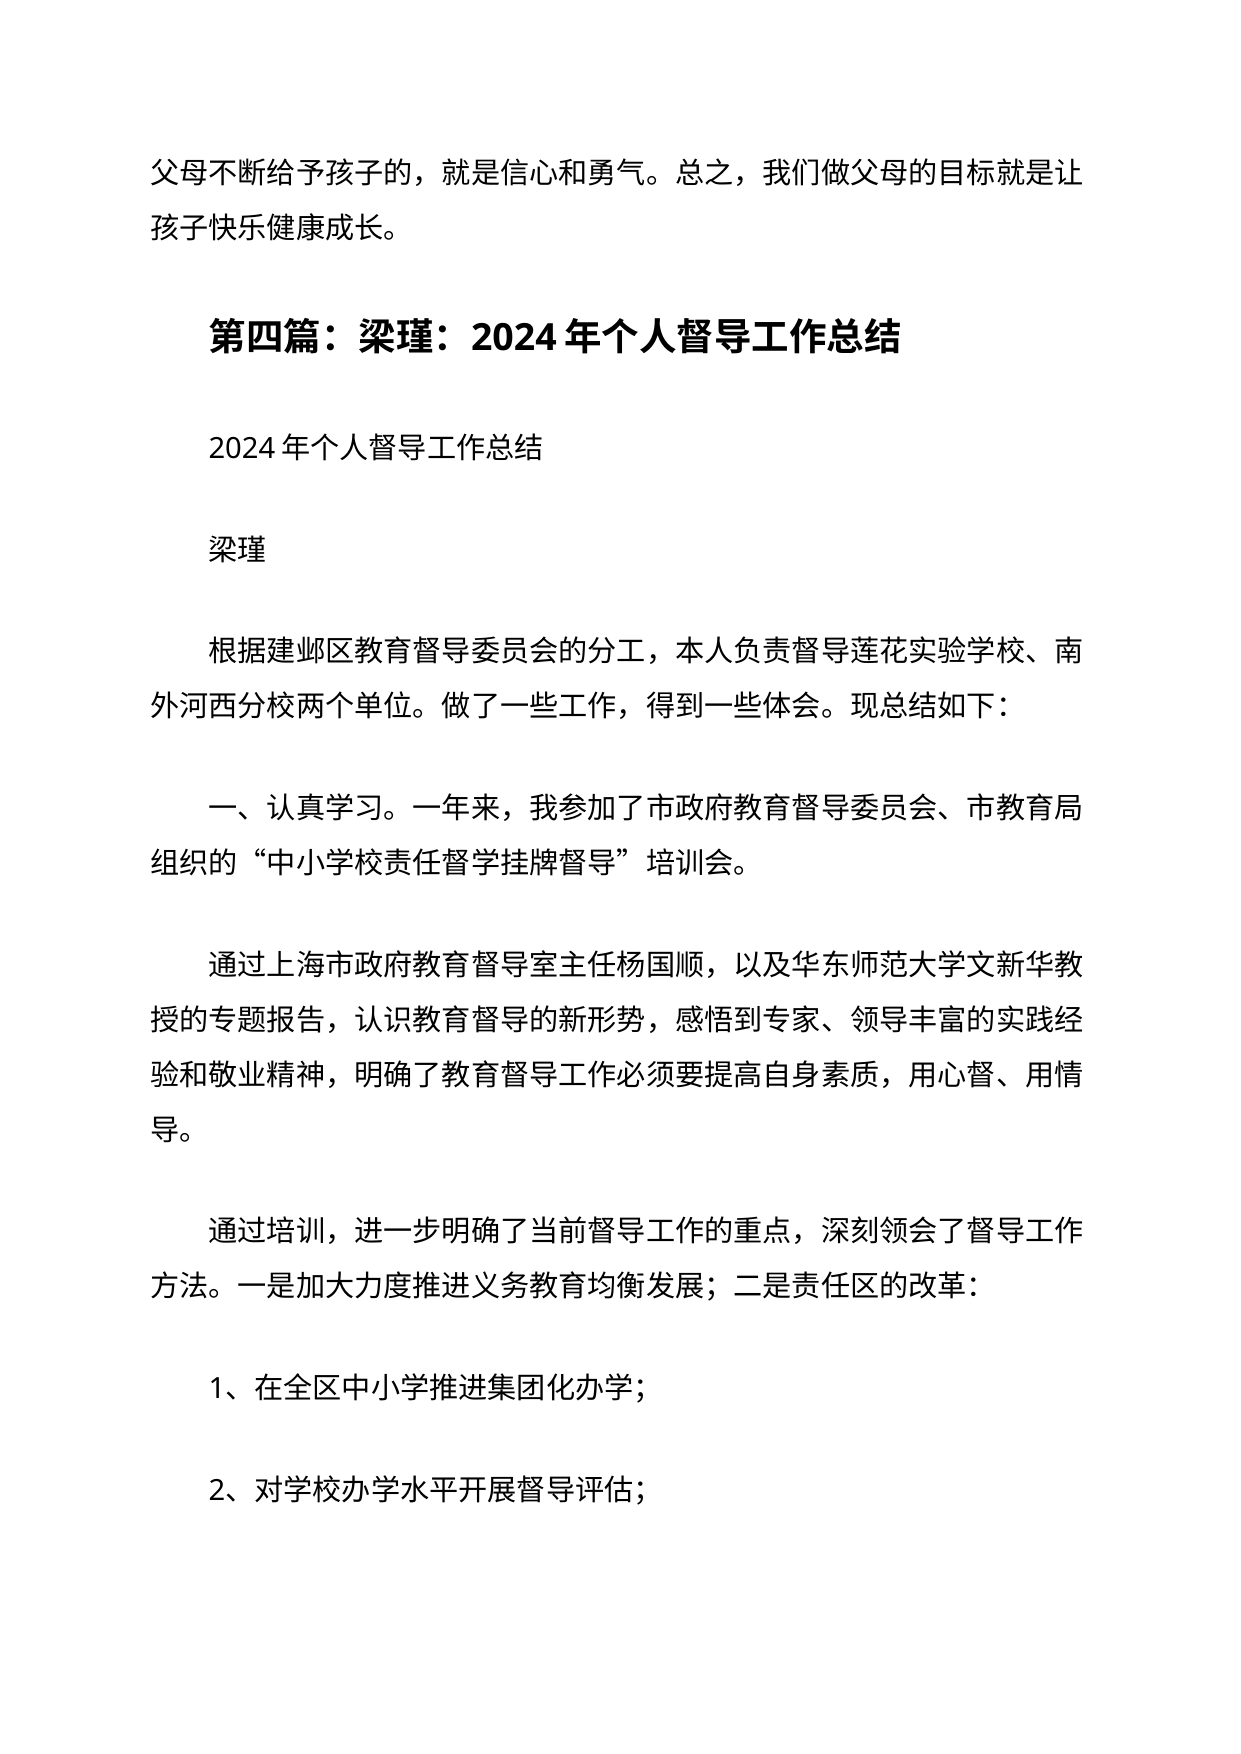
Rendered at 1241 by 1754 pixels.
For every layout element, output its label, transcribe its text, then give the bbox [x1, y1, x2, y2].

text 2、对学校办学水平开展督导评估； [150, 1466, 1090, 1509]
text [150, 150, 1090, 247]
text 第四篇：梁瑾：2024年个人督导工作总结 [150, 307, 1090, 361]
text 2024年个人督导工作总结 [150, 424, 1090, 467]
text 梁瑾 [150, 526, 1090, 568]
text 一、认真学习。一年来，我参加了市政府教育督导委员会、市教育局组织的“中小学校责任督学挂牌督导”培训会。 [150, 785, 1090, 882]
text 通过培训，进一步明确了当前督导工作的重点，深刻领会了督导工作方法。一是加大力度推进义务教育均衡发展；二是责任区的改革： [150, 1208, 1090, 1305]
text 通过上海市政府教育督导室主任杨国顺，以及华东师范大学文新华教授的专题报告，认识教育督导的新形势，感悟到专家、领导丰富的实践经验和敬业精神，明确了教育督导工作必须要提高自身素质，用心督、用情导。 [150, 941, 1090, 1148]
text 1、在全区中小学推进集团化办学； [150, 1364, 1090, 1407]
text 根据建邺区教育督导委员会的分工，本人负责督导莲花实验学校、南外河西分校两个单位。做了一些工作，得到一些体会。现总结如下： [150, 628, 1090, 725]
